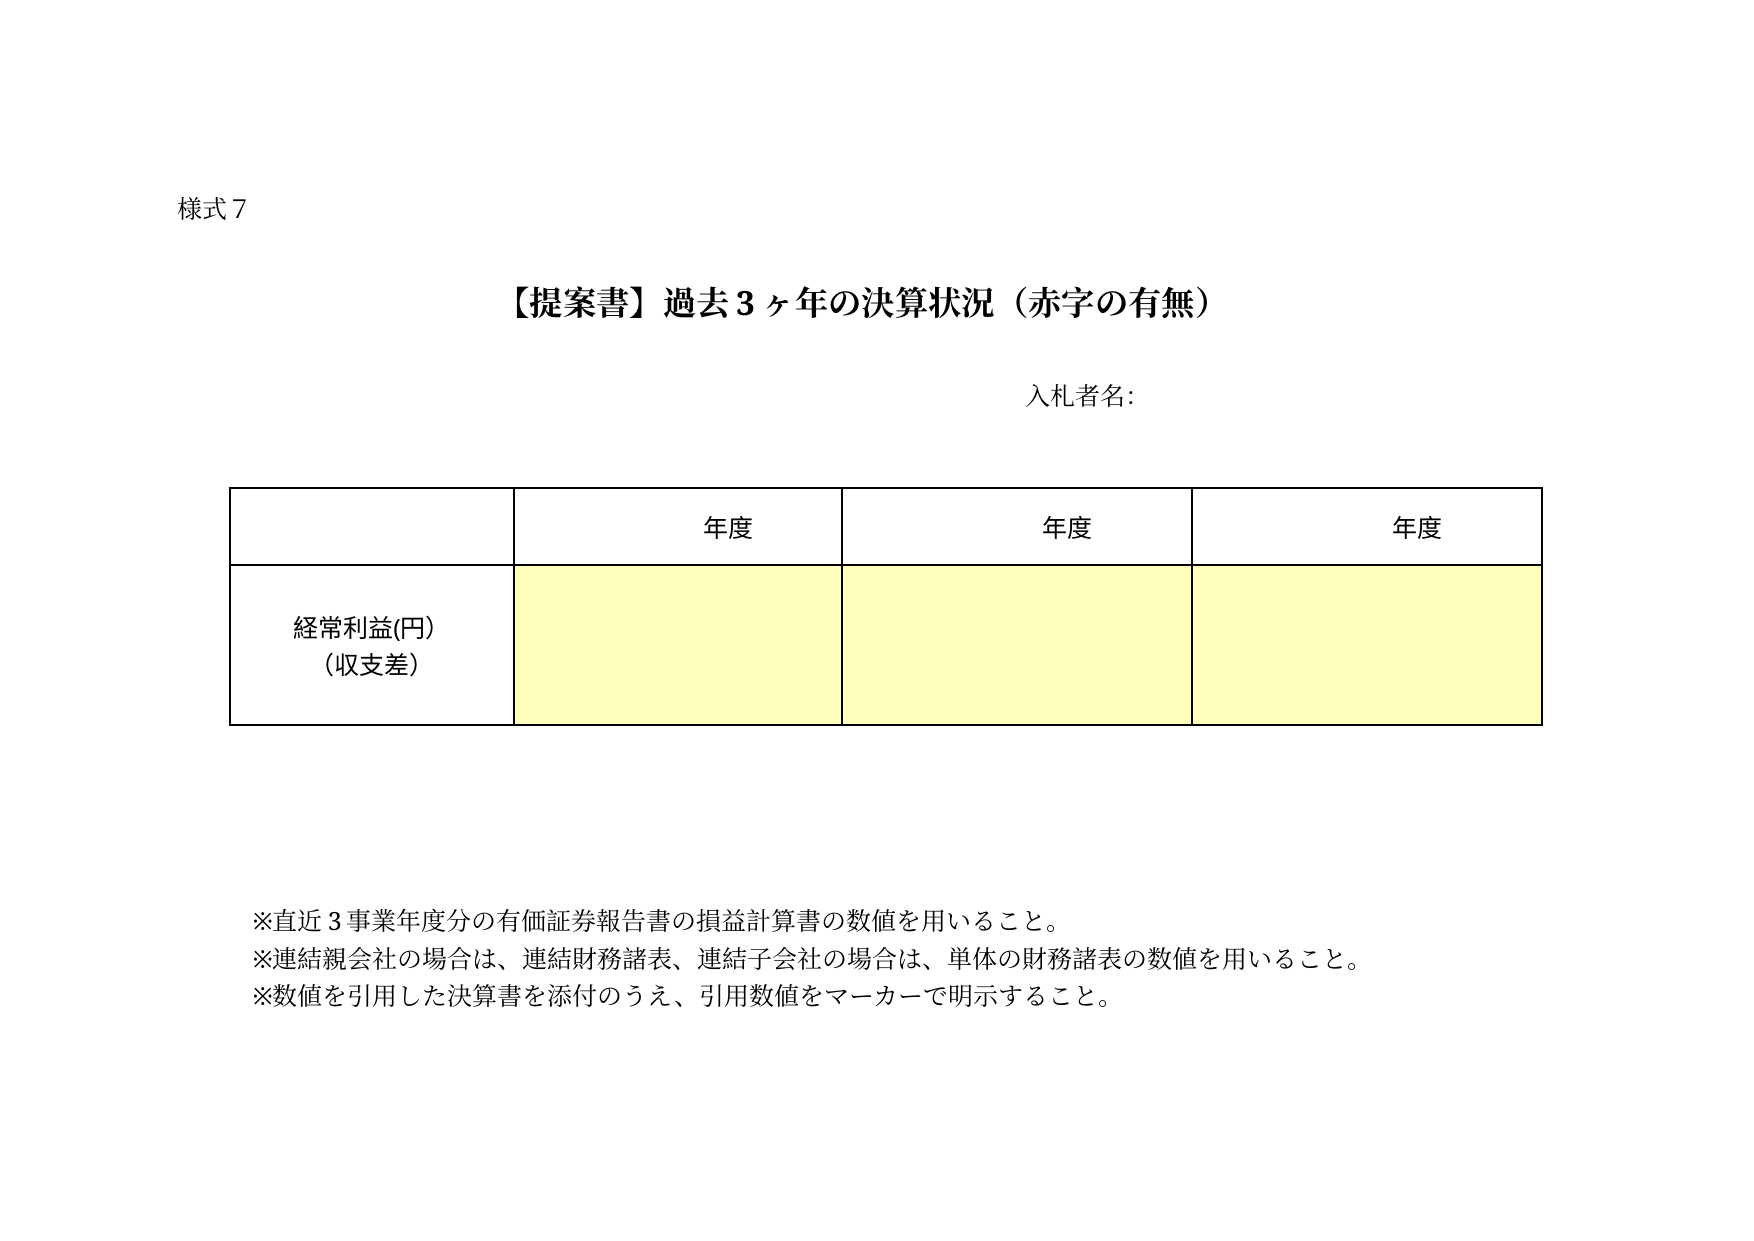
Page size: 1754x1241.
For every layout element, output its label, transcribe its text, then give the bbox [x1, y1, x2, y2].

text ※数値を引用した決算書を添付のうえ、引用数値をマーカーで明示すること。 [177, 976, 1547, 1014]
table_cell [1193, 566, 1541, 724]
text ※連結親会社の場合は、連結財務諸表、連結子会社の場合は、単体の財務諸表の数値を用いること。 [177, 939, 1547, 976]
text 【提案書】過去3ヶ年の決算状況（赤字の有無） [177, 264, 1547, 339]
text 入札者名： [177, 376, 1547, 414]
text ※直近3事業年度分の有価証券報告書の損益計算書の数値を用いること。 [177, 901, 1547, 939]
table_header 年度 [515, 489, 841, 564]
table_header 年度 [1193, 489, 1541, 564]
table_cell 経常利益(円） （収支差） [231, 566, 513, 724]
table_cell [515, 566, 841, 724]
table_header 年度 [843, 489, 1191, 564]
table_header [231, 489, 513, 564]
text 様式７ [177, 189, 1547, 226]
table_cell [843, 566, 1191, 724]
